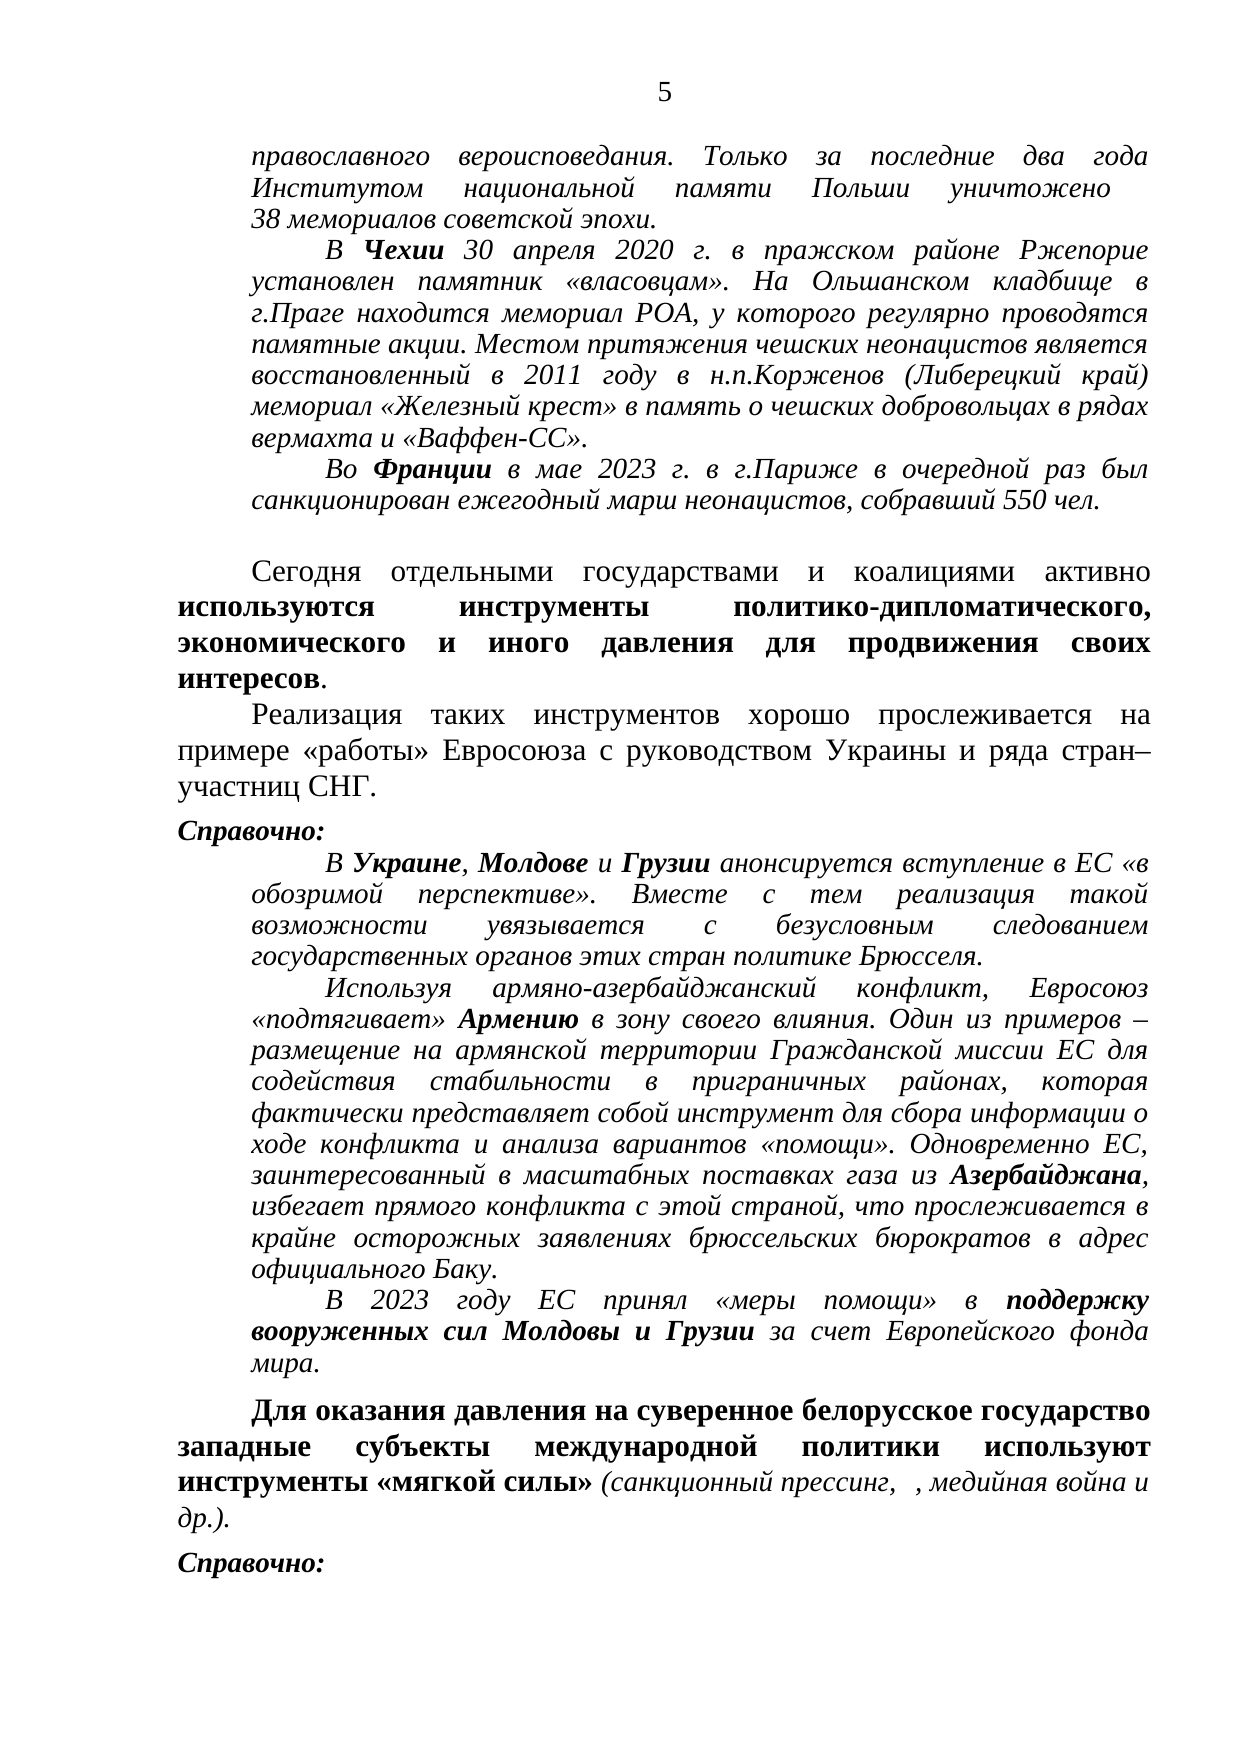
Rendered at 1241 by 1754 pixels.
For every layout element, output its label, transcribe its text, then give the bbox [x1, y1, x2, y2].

text Реализация таких инструментов хорошо прослеживается на примере «работы» Евросоюза с руководством Украины и ряда стран–участниц СНГ. [177, 696, 1152, 803]
text Сегодня отдельными государствами и коалициями активно используются инструменты политико-дипломатического, экономического и иного давления для продвижения своих интересов. [177, 552, 1152, 696]
text Справочно: [177, 816, 1152, 847]
text Для оказания давления на суверенное белорусское государство западные субъекты международной политики используют инструменты «мягкой силы» (санкционный прессинг, , медийная война и др.). [177, 1391, 1152, 1534]
text Во Франции в мае 2023 г. в г.Париже в очередной раз был санкционирован ежегодный марш неонацистов, собравший 550 чел. [251, 453, 1152, 516]
text Справочно: [177, 1547, 1152, 1578]
text Используя армяно-азербайджанский конфликт, Евросоюз «подтягивает» Армению в зону своего влияния. Один из примеров –размещение на армянской территории Гражданской миссии ЕС для содействия стабильности в приграничных районах, которая фактически представляет собой инструмент для сбора информации о ходе конфликта и анализа вариантов «помощи». Одновременно ЕС, заинтересованный в масштабных поставках газа из Азербайджана, избегает прямого конфликта с этой страной, что прослеживается в крайне осторожных заявлениях брюссельских бюрократов в адрес официального Баку. [251, 972, 1152, 1284]
text В 2023 году ЕС принял «меры помощи» в поддержку вооруженных сил Молдовы и Грузии за счет Европейского фонда мира. [251, 1284, 1152, 1378]
text В Украине, Молдове и Грузии анонсируется вступление в ЕС «в обозримой перспективе». Вместе с тем реализация такой возможности увязывается с безусловным следованием государственных органов этих стран политике Брюсселя. [251, 847, 1152, 972]
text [251, 141, 1152, 234]
text В Чехии 30 апреля 2020 г. в пражском районе Ржепорие установлен памятник «власовцам». На Ольшанском кладбище в г.Праге находится мемориал РОА, у которого регулярно проводятся памятные акции. Местом притяжения чешских неонацистов является восстановленный в 2011 году в н.п.Корженов (Либерецкий край) мемориал «Железный крест» в память о чешских добровольцах в рядах вермахта и «Ваффен-СС». [251, 234, 1152, 453]
